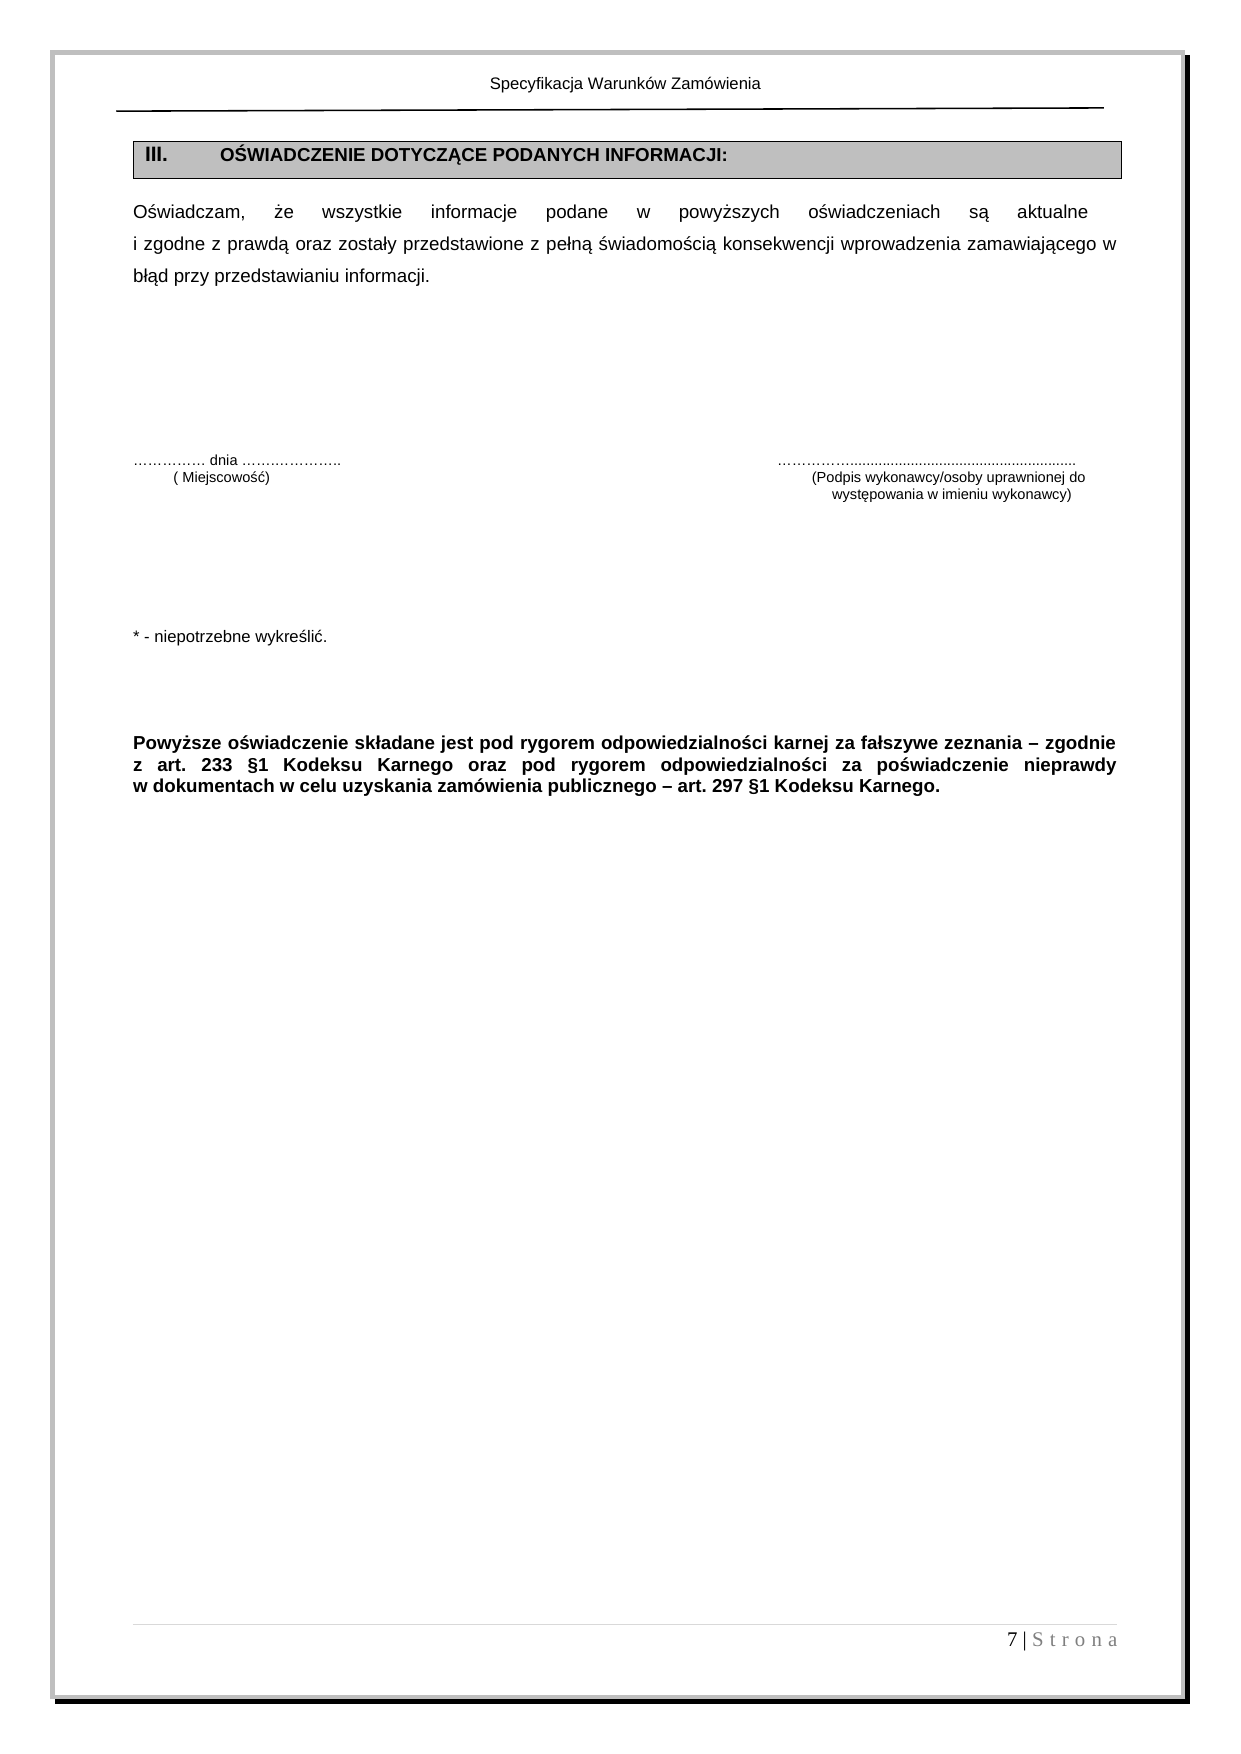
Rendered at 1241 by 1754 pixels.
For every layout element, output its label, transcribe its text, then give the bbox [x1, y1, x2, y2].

text Powyższe oświadczenie składane jest pod rygorem odpowiedzialności karnej za fałszywe zeznania – zgodnie z art. 233 §1 Kodeksu Karnego oraz pod rygorem odpowiedzialności za poświadczenie nieprawdy w dokumentach w celu uzyskania zamówienia publicznego – art. 297 §1 Kodeksu Karnego. [133, 732, 1117, 797]
text …………… dnia …….………….. ……………........................................................ [133, 452, 1117, 469]
text * - niepotrzebne wykreślić. [133, 627, 1117, 646]
table_header OŚWIADCZENIE DOTYCZĄCE PODANYCH INFORMACJI: [134, 142, 1121, 178]
text ( Miejscowość) (Podpis wykonawcy/osoby uprawnionej do występowania w imieniu wykonawcy) [133, 469, 1117, 502]
text Oświadczam, że wszystkie informacje podane w powyższych oświadczeniach są aktualne i zgodne z prawdą oraz zostały przedstawione z pełną świadomością konsekwencji wprowadzenia zamawiającego w błąd przy przedstawianiu informacji. [133, 201, 1117, 287]
